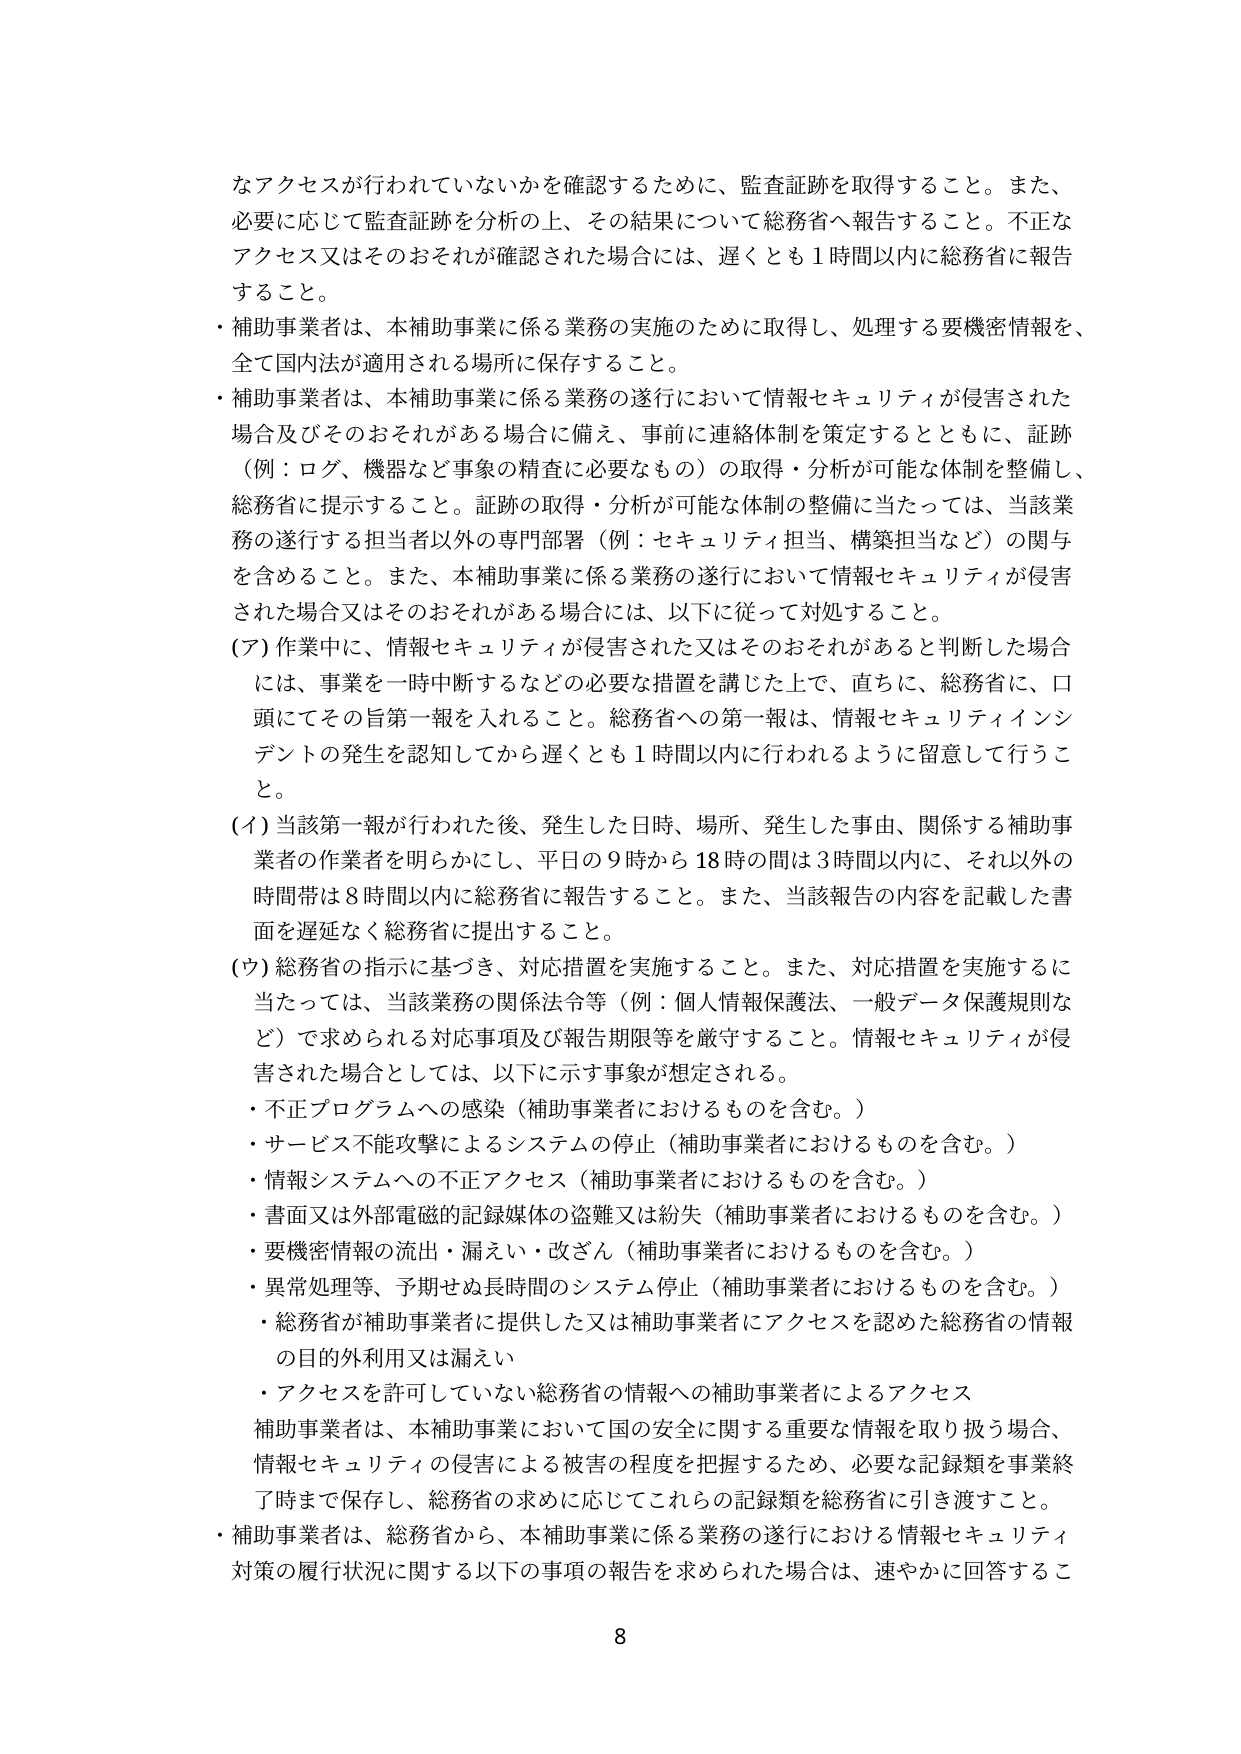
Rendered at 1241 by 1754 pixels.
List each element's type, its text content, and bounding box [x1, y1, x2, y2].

text (ウ) 総務省の指示に基づき、対応措置を実施すること。また、対応措置を実施するに当たっては、当該業務の関係法令等（例：個人情報保護法、一般データ保護規則など）で求められる対応事項及び報告期限等を厳守すること。情報セキュリティが侵害された場合としては、以下に示す事象が想定される。 [231, 948, 1075, 1090]
text ・サービス不能攻撃によるシステムの停止（補助事業者におけるものを含む。） [209, 1126, 1075, 1161]
text ・アクセスを許可していない総務省の情報への補助事業者によるアクセス [231, 1374, 1075, 1410]
text ・異常処理等、予期せぬ長時間のシステム停止（補助事業者におけるものを含む。） [209, 1268, 1075, 1303]
text ・情報システムへの不正アクセス（補助事業者におけるものを含む。） [209, 1161, 1075, 1197]
text (ア) 作業中に、情報セキュリティが侵害された又はそのおそれがあると判断した場合には、事業を一時中断するなどの必要な措置を講じた上で、直ちに、総務省に、口頭にてその旨第一報を入れること。総務省への第一報は、情報セキュリティインシデントの発生を認知してから遅くとも１時間以内に行われるように留意して行うこと。 [231, 628, 1075, 806]
text ・総務省が補助事業者に提供した又は補助事業者にアクセスを認めた総務省の情報の目的外利用又は漏えい [253, 1303, 1075, 1374]
text (イ) 当該第一報が行われた後、発生した日時、場所、発生した事由、関係する補助事業者の作業者を明らかにし、平日の９時から18時の間は３時間以内に、それ以外の時間帯は８時間以内に総務省に報告すること。また、当該報告の内容を記載した書面を遅延なく総務省に提出すること。 [231, 806, 1075, 948]
text ・不正プログラムへの感染（補助事業者におけるものを含む。） [209, 1090, 1075, 1126]
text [209, 167, 1075, 309]
text ・補助事業者は、本補助事業に係る業務の実施のために取得し、処理する要機密情報を、全て国内法が適用される場所に保存すること。 [209, 309, 1075, 380]
text 補助事業者は、本補助事業において国の安全に関する重要な情報を取り扱う場合、情報セキュリティの侵害による被害の程度を把握するため、必要な記録類を事業終了時まで保存し、総務省の求めに応じてこれらの記録類を総務省に引き渡すこと。 [253, 1410, 1075, 1516]
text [209, 1516, 1075, 1587]
text ・要機密情報の流出・漏えい・改ざん（補助事業者におけるものを含む。） [209, 1232, 1075, 1268]
text ・書面又は外部電磁的記録媒体の盗難又は紛失（補助事業者におけるものを含む。） [209, 1197, 1075, 1232]
text ・補助事業者は、本補助事業に係る業務の遂行において情報セキュリティが侵害された場合及びそのおそれがある場合に備え、事前に連絡体制を策定するとともに、証跡（例：ログ、機器など事象の精査に必要なもの）の取得・分析が可能な体制を整備し、総務省に提示すること。証跡の取得・分析が可能な体制の整備に当たっては、当該業務の遂行する担当者以外の専門部署（例：セキュリティ担当、構築担当など）の関与を含めること。また、本補助事業に係る業務の遂行において情報セキュリティが侵害された場合又はそのおそれがある場合には、以下に従って対処すること。 [209, 380, 1075, 628]
